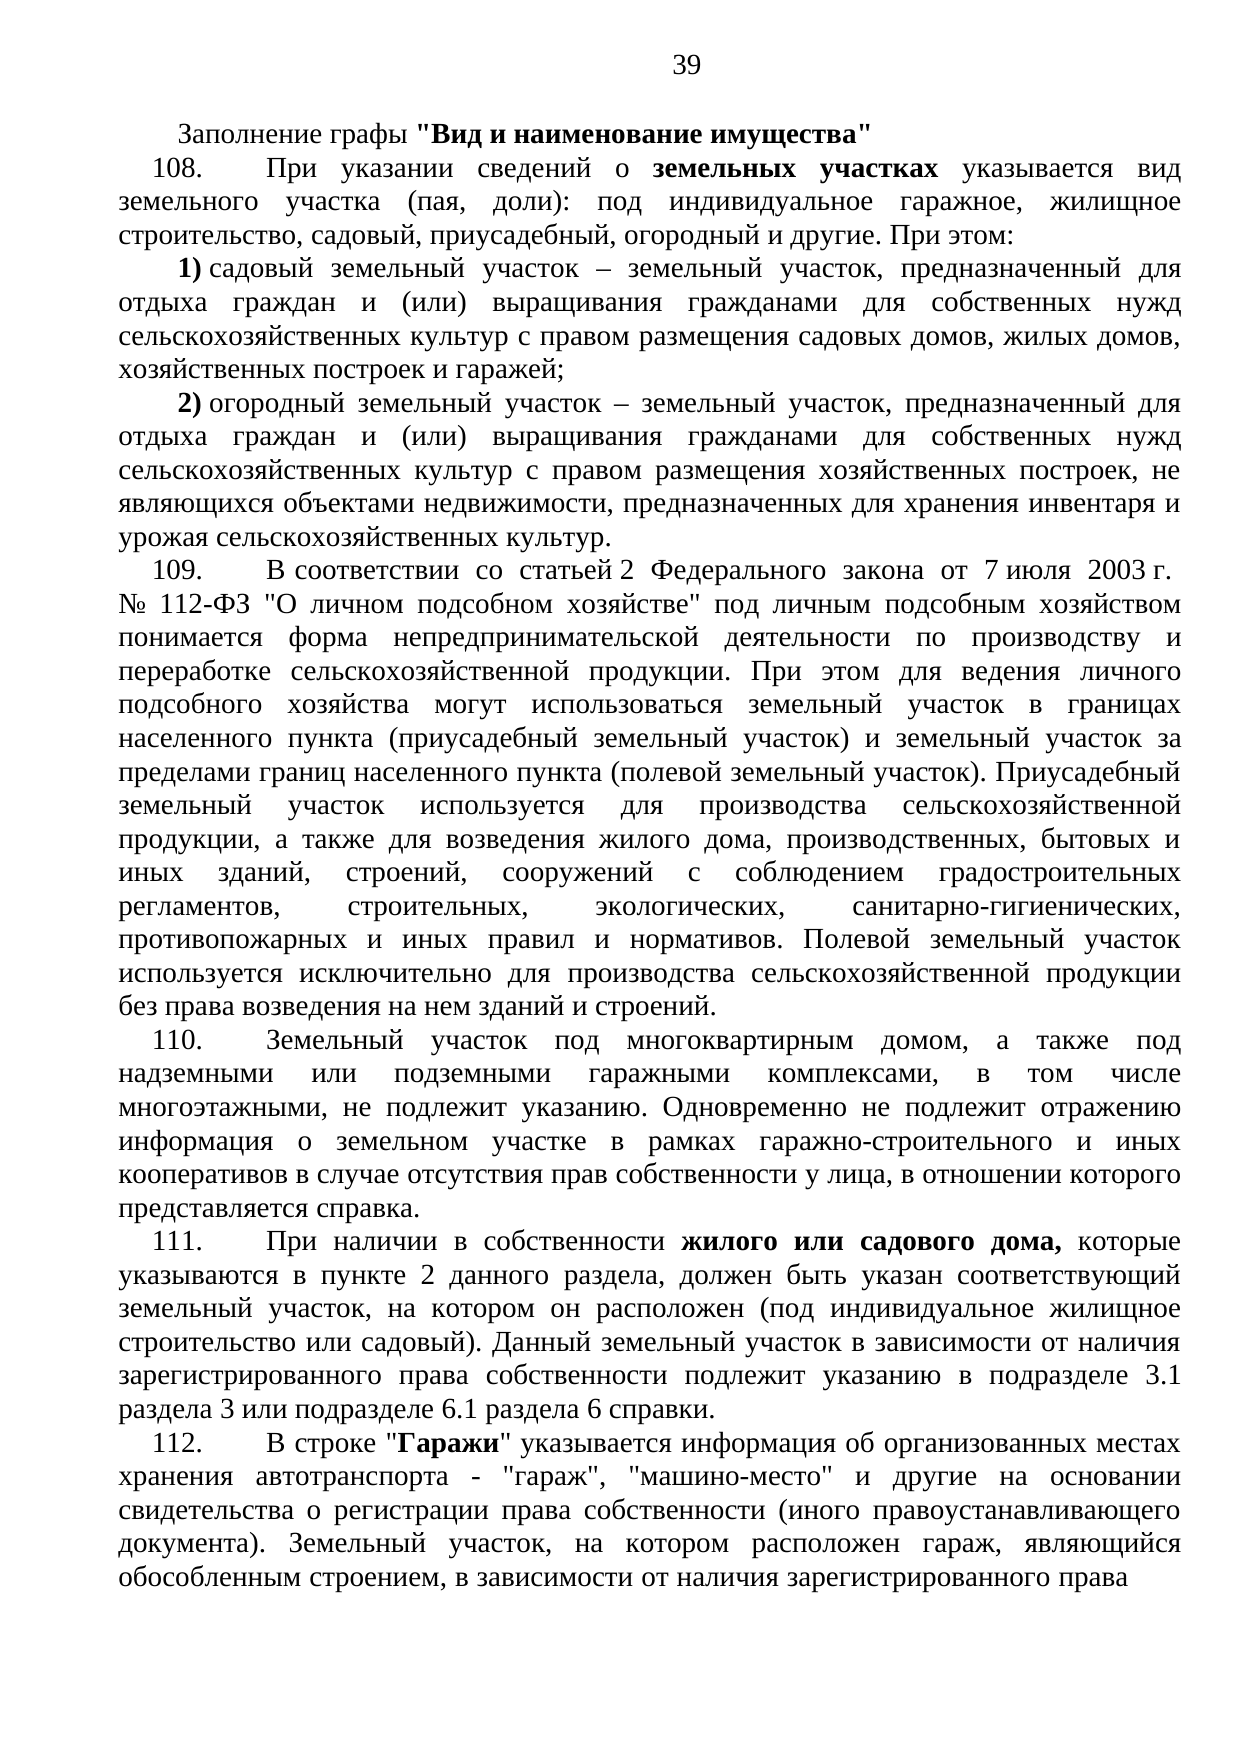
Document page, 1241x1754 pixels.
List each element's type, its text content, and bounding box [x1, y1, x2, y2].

list При наличии в собственности жилого или садового дома, которые указываются в пункте 2 данного раздела, должен быть указан соответствующий земельный участок, на котором он расположен (под индивидуальное жилищное строительство или садовый). Данный земельный участок в зависимости от наличия зарегистрированного права собственности подлежит указанию в подразделе 3.1 раздела 3 или подразделе 6.1 раздела 6 справки. [118, 1223, 1181, 1424]
list При указании сведений о земельных участках указывается вид земельного участка (пая, доли): под индивидуальное гаражное, жилищное строительство, садовый, приусадебный, огородный и другие. При этом: [118, 150, 1181, 251]
list Земельный участок под многоквартирным домом, а также под надземными или подземными гаражными комплексами, в том числе многоэтажными, не подлежит указанию. Одновременно не подлежит отражению информация о земельном участке в рамках гаражно-строительного и иных кооперативов в случае отсутствия прав собственности у лица, в отношении которого представляется справка. [118, 1022, 1181, 1223]
list В соответствии со статьей 2 Федерального закона от 7 июля 2003 г. [152, 552, 1219, 586]
text № 112-ФЗ "О личном подсобном хозяйстве" под личным подсобным хозяйством понимается форма непредпринимательской деятельности по производству и переработке сельскохозяйственной продукции. При этом для ведения личного подсобного хозяйства могут использоваться земельный участок в границах населенного пункта (приусадебный земельный участок) и земельный участок за пределами границ населенного пункта (полевой земельный участок). Приусадебный земельный участок используется для производства сельскохозяйственной продукции, а также для возведения жилого дома, производственных, бытовых и иных зданий, строений, сооружений с соблюдением градостроительных регламентов, строительных, экологических, санитарно-гигиенических, противопожарных и иных правил и нормативов. Полевой земельный участок используется исключительно для производства сельскохозяйственной продукции без права возведения на нем зданий и строений. [118, 586, 1181, 1022]
list садовый земельный участок – земельный участок, предназначенный для отдыха граждан и (или) выращивания гражданами для собственных нужд сельскохозяйственных культур с правом размещения садовых домов, жилых домов, хозяйственных построек и гаражей; [118, 251, 1181, 385]
text Заполнение графы "Вид и наименование имущества" [177, 116, 1219, 150]
list огородный земельный участок – земельный участок, предназначенный для отдыха граждан и (или) выращивания гражданами для собственных нужд сельскохозяйственных культур с правом размещения хозяйственных построек, не являющихся объектами недвижимости, предназначенных для хранения инвентаря и урожая сельскохозяйственных культур. [118, 385, 1181, 552]
list В строке "Гаражи" указывается информация об организованных местах хранения автотранспорта - "гараж", "машино-место" и другие на основании свидетельства о регистрации права собственности (иного правоустанавливающего документа). Земельный участок, на котором расположен гараж, являющийся обособленным строением, в зависимости от наличия зарегистрированного права [118, 1425, 1181, 1592]
